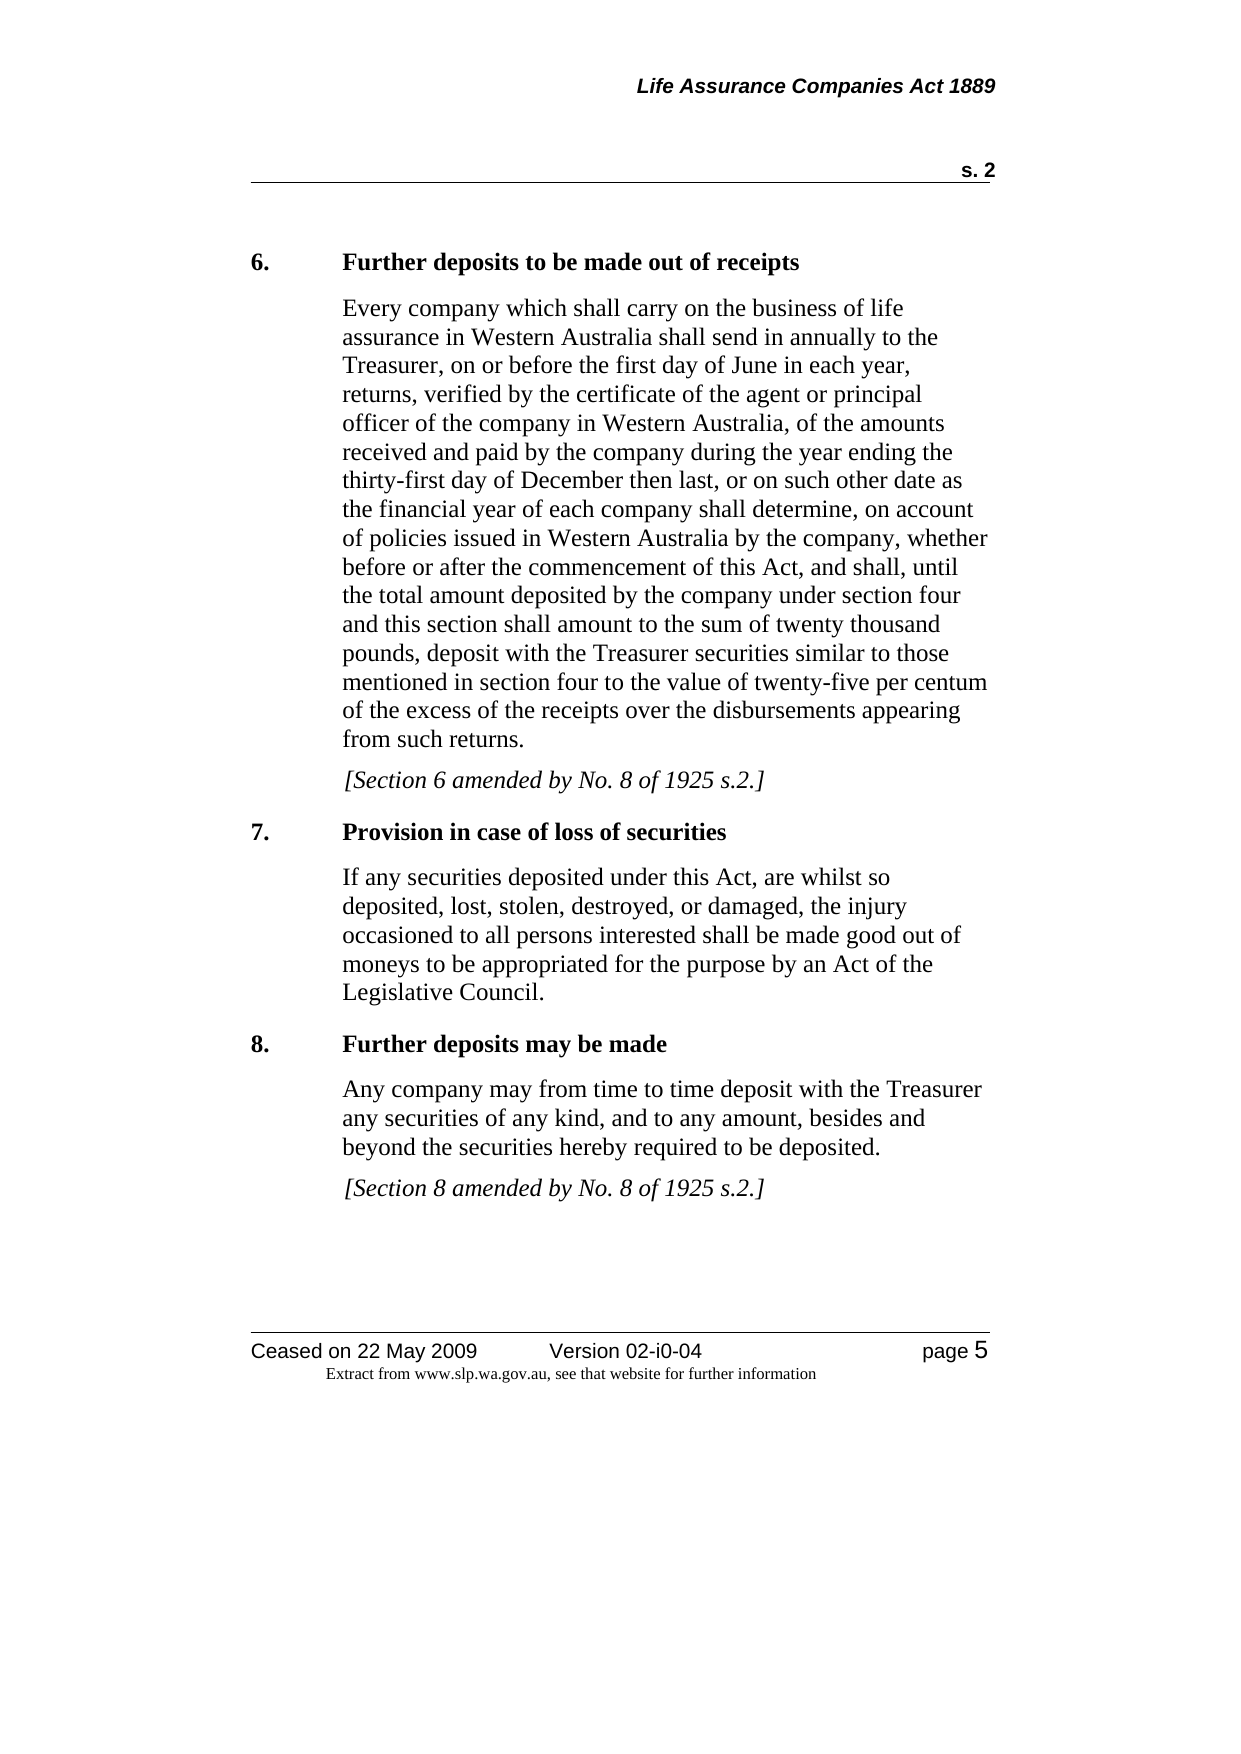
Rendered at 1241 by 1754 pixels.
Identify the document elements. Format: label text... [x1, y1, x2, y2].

subtitle 8. Further deposits may be made [251, 1029, 990, 1058]
text Every company which shall carry on the business of life assurance in Western Australia shall send in annually to the Treasurer, on or before the first day of June in each year, returns, verified by the certificate of the agent or principal officer of the company in Western Australia, of the amounts received and paid by the company during the year ending the thirty-first day of December then last, or on such other date as the financial year of each company shall determine, on account of policies issued in Western Australia by the company, whether before or after the commencement of this Act, and shall, until the total amount deposited by the company under section four and this section shall amount to the sum of twenty thousand pounds, deposit with the Treasurer securities similar to those mentioned in section four to the value of twenty-five per centum of the excess of the receipts over the disbursements appearing from such returns. [251, 293, 990, 753]
subtitle 6. Further deposits to be made out of receipts [251, 247, 990, 276]
text If any securities deposited under this Act, are whilst so deposited, lost, stolen, destroyed, or damaged, the injury occasioned to all persons interested shall be made good out of moneys to be appropriated for the purpose by an Act of the Legislative Council. [251, 862, 990, 1006]
text [Section 6 amended by No. 8 of 1925 s.2.] [251, 765, 990, 794]
text Any company may from time to time deposit with the Treasurer any securities of any kind, and to any amount, besides and beyond the securities hereby required to be deposited. [251, 1074, 990, 1161]
subtitle 7. Provision in case of loss of securities [251, 817, 990, 846]
text [Section 8 amended by No. 8 of 1925 s.2.] [251, 1173, 990, 1202]
